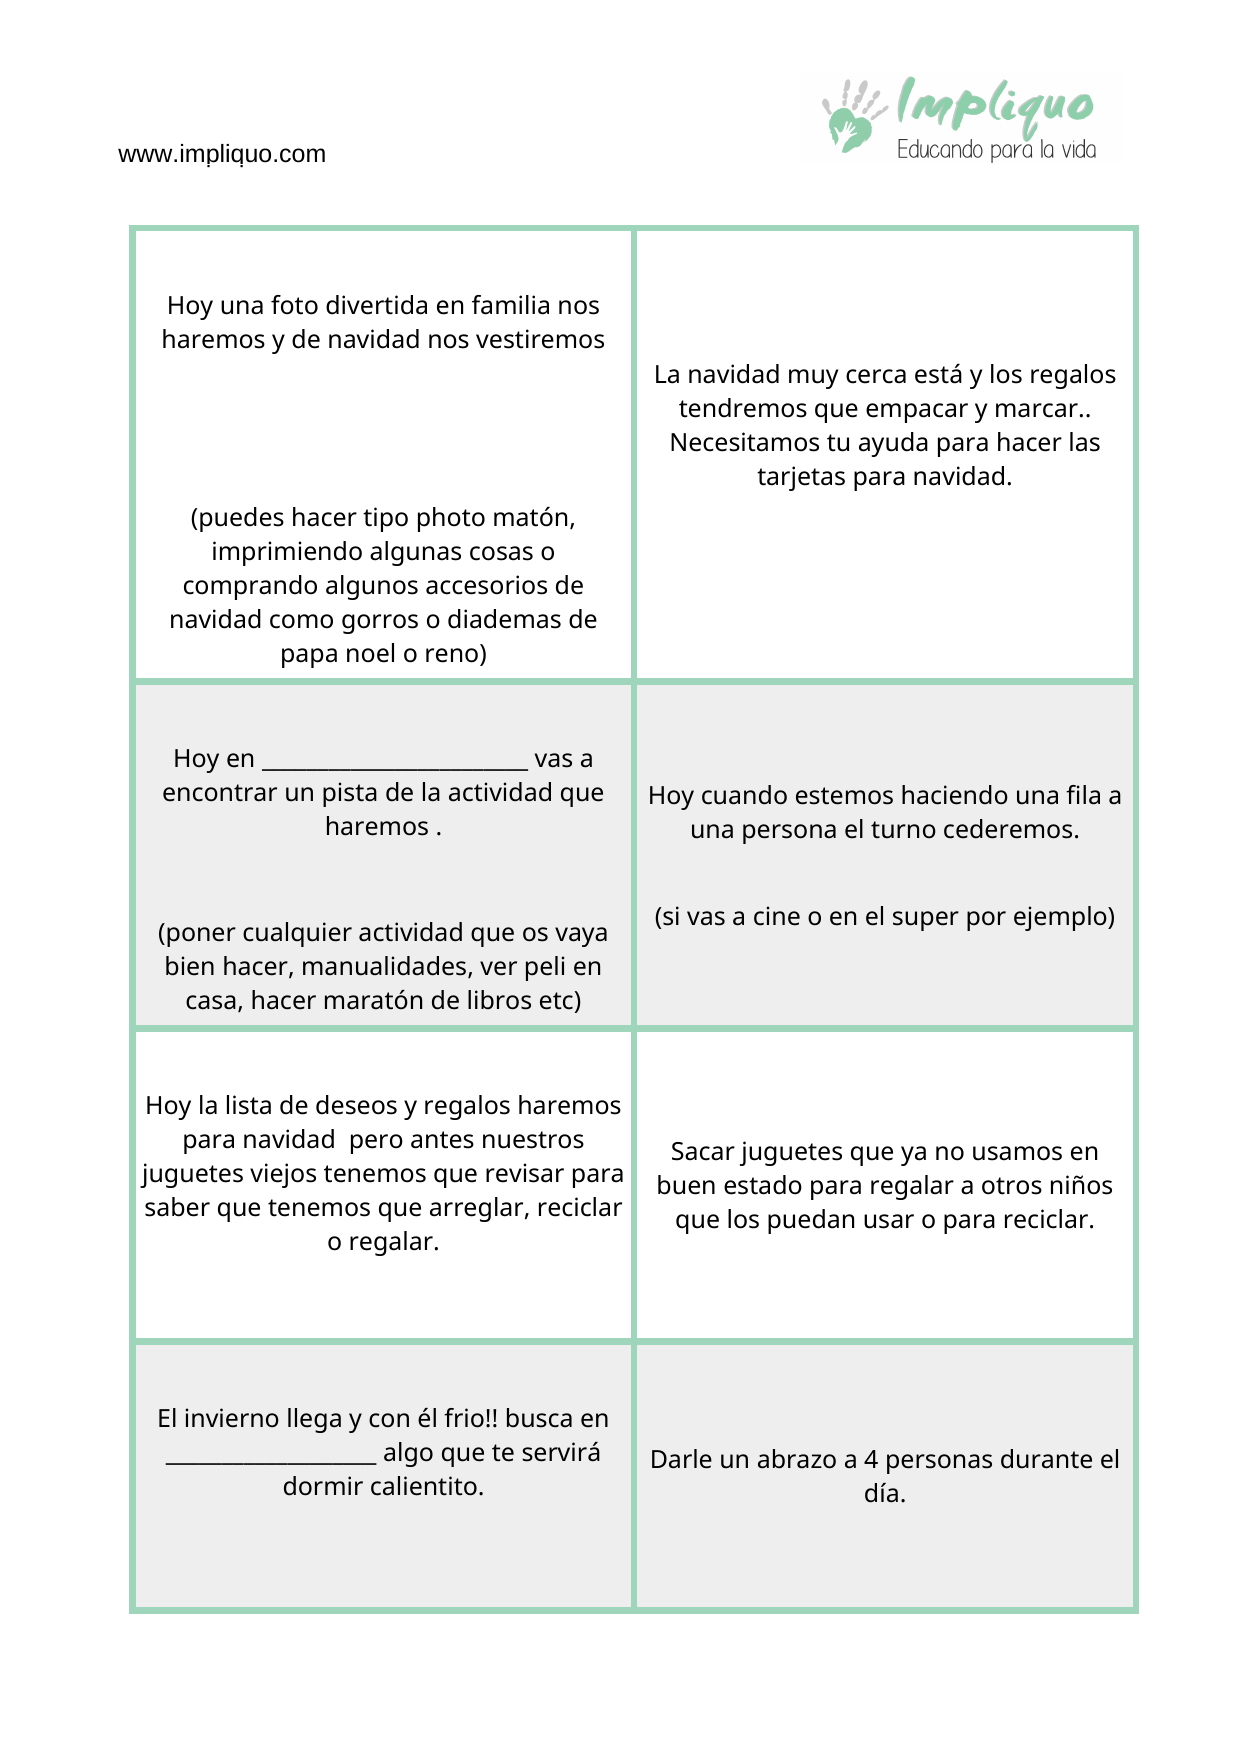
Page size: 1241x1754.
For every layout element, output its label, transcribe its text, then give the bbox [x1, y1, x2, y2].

table_cell Hoy la lista de deseos y regalos haremos para navidad pero antes nuestros juguetes viejos tenemos que revisar para saber que tenemos que arreglar, reciclar o regalar. [136, 1032, 631, 1338]
picture [801, 73, 1123, 163]
table_cell Sacar juguetes que ya no usamos en buen estado para regalar a otros niños que los puedan usar o para reciclar. [637, 1032, 1133, 1338]
table_cell El invierno llega y con él frio!! busca en ___________________ algo que te servirá dormir calientito. [136, 1345, 631, 1607]
table_cell Darle un abrazo a 4 personas durante el día. [637, 1345, 1133, 1607]
table_cell Hoy en ________________________ vas a encontrar un pista de la actividad que haremos . (poner cualquier actividad que os vaya bien hacer, manualidades, ver peli en casa, hacer maratón de libros etc) [136, 685, 631, 1025]
table_cell La navidad muy cerca está y los regalos tendremos que empacar y marcar.. Necesitamos tu ayuda para hacer las tarjetas para navidad. [637, 231, 1133, 678]
table_cell Hoy una foto divertida en familia nos haremos y de navidad nos vestiremos (puedes hacer tipo photo matón, imprimiendo algunas cosas o comprando algunos accesorios de navidad como gorros o diademas de papa noel o reno) [136, 231, 631, 678]
table_cell Hoy cuando estemos haciendo una fila a una persona el turno cederemos. (si vas a cine o en el super por ejemplo) [637, 685, 1133, 1025]
